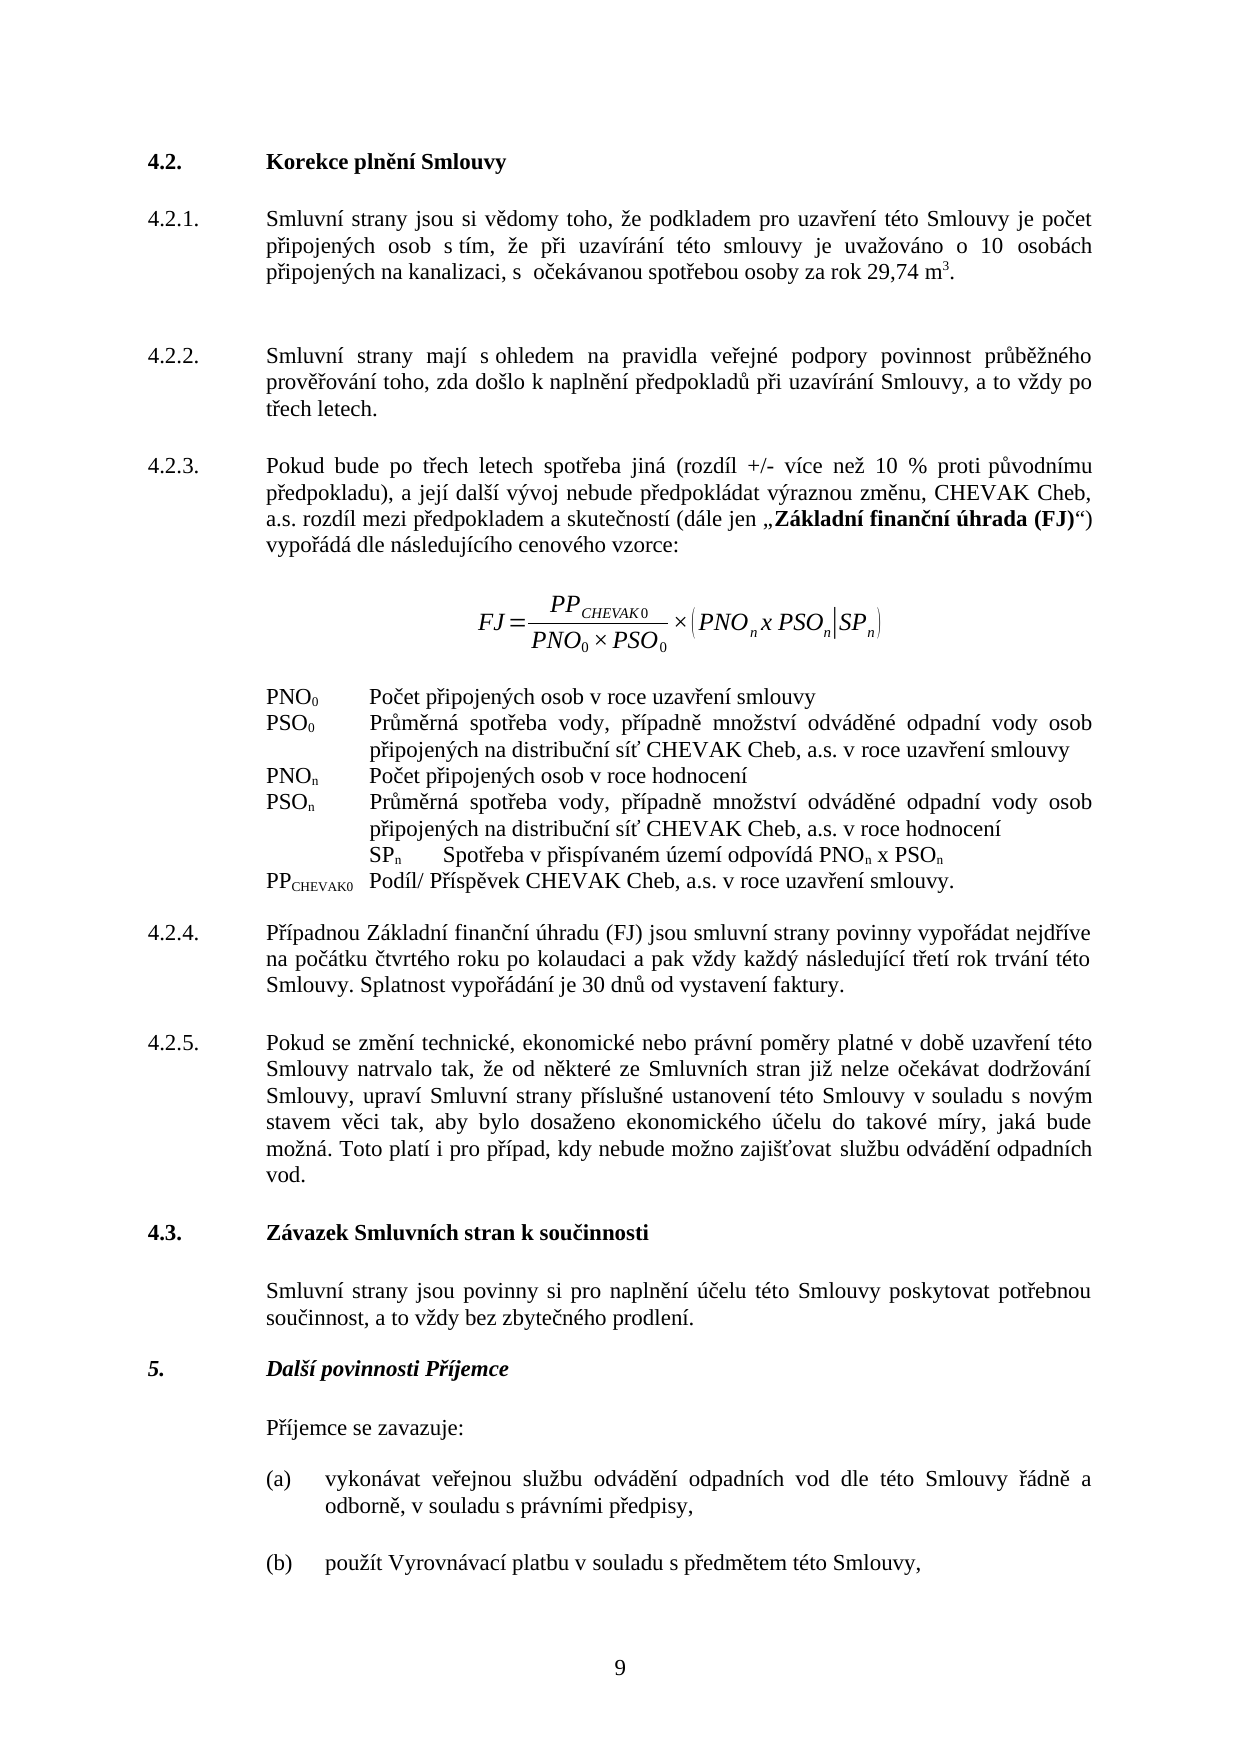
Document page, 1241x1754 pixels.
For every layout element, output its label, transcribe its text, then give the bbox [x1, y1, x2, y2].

subtitle Smluvní strany mají s ohledem na pravidla veřejné podpory povinnost průběžného prověřování toho, zda došlo k naplnění předpokladů při uzavírání Smlouvy, a to vždy po třech letech. [148, 342, 1092, 421]
text Příjemce se zavazuje: [266, 1414, 1092, 1441]
subtitle Korekce plnění Smlouvy [148, 148, 1092, 174]
subtitle Další povinnosti Příjemce [148, 1355, 1092, 1382]
text Smluvní strany jsou povinny si pro naplnění účelu této Smlouvy poskytovat potřebnou součinnost, a to vždy bez zbytečného prodlení. [266, 1277, 1092, 1330]
subtitle Případnou Základní finanční úhradu (FJ) jsou smluvní strany povinny vypořádat nejdříve na počátku čtvrtého roku po kolaudaci a pak vždy každý následující třetí rok trvání této Smlouvy. Splatnost vypořádání je 30 dnů od vystavení faktury. [148, 919, 1092, 998]
subtitle Závazek Smluvních stran k součinnosti [148, 1218, 1092, 1245]
subtitle použít Vyrovnávací platbu v souladu s předmětem této Smlouvy, [266, 1549, 1092, 1576]
text PSO0 Průměrná spotřeba vody, případně množství odváděné odpadní vody osob připojených na distribuční síť CHEVAK Cheb, a.s. v roce uzavření smlouvy [266, 709, 1092, 762]
text PNOn Počet připojených osob v roce hodnocení [266, 762, 1092, 788]
text PPCHEVAK0 Podíl/ Příspěvek CHEVAK Cheb, a.s. v roce uzavření smlouvy. [266, 867, 1092, 894]
subtitle Pokud bude po třech letech spotřeba jiná (rozdíl +/- více než 10 % proti původnímu předpokladu), a její další vývoj nebude předpokládat výraznou změnu, CHEVAK Cheb, a.s. rozdíl mezi předpokladem a skutečností (dále jen „Základní finanční úhrada (FJ)“) vypořádá dle následujícího cenového vzorce: [148, 452, 1092, 558]
text PSOn Průměrná spotřeba vody, případně množství odváděné odpadní vody osob připojených na distribuční síť CHEVAK Cheb, a.s. v roce hodnocení [266, 788, 1092, 841]
text PNO0 Počet připojených osob v roce uzavření smlouvy [266, 683, 1092, 709]
subtitle Smluvní strany jsou si vědomy toho, že podkladem pro uzavření této Smlouvy je počet připojených osob s tím, že při uzavírání této smlouvy je uvažováno o 10 osobách připojených na kanalizaci, s očekávanou spotřebou osoby za rok 29,74 m3. [148, 205, 1092, 284]
subtitle Pokud se změní technické, ekonomické nebo právní poměry platné v době uzavření této Smlouvy natrvalo tak, že od některé ze Smluvních stran již nelze očekávat dodržování Smlouvy, upraví Smluvní strany příslušné ustanovení této Smlouvy v souladu s novým stavem věci tak, aby bylo dosaženo ekonomického účelu do takové míry, jaká bude možná. Toto platí i pro případ, kdy nebude možno zajišťovat službu odvádění odpadních vod. [148, 1029, 1092, 1187]
text SPn Spotřeba v přispívaném území odpovídá PNOn x PSOn [266, 841, 1092, 867]
subtitle vykonávat veřejnou službu odvádění odpadních vod dle této Smlouvy řádně a odborně, v souladu s právními předpisy, [266, 1466, 1092, 1518]
